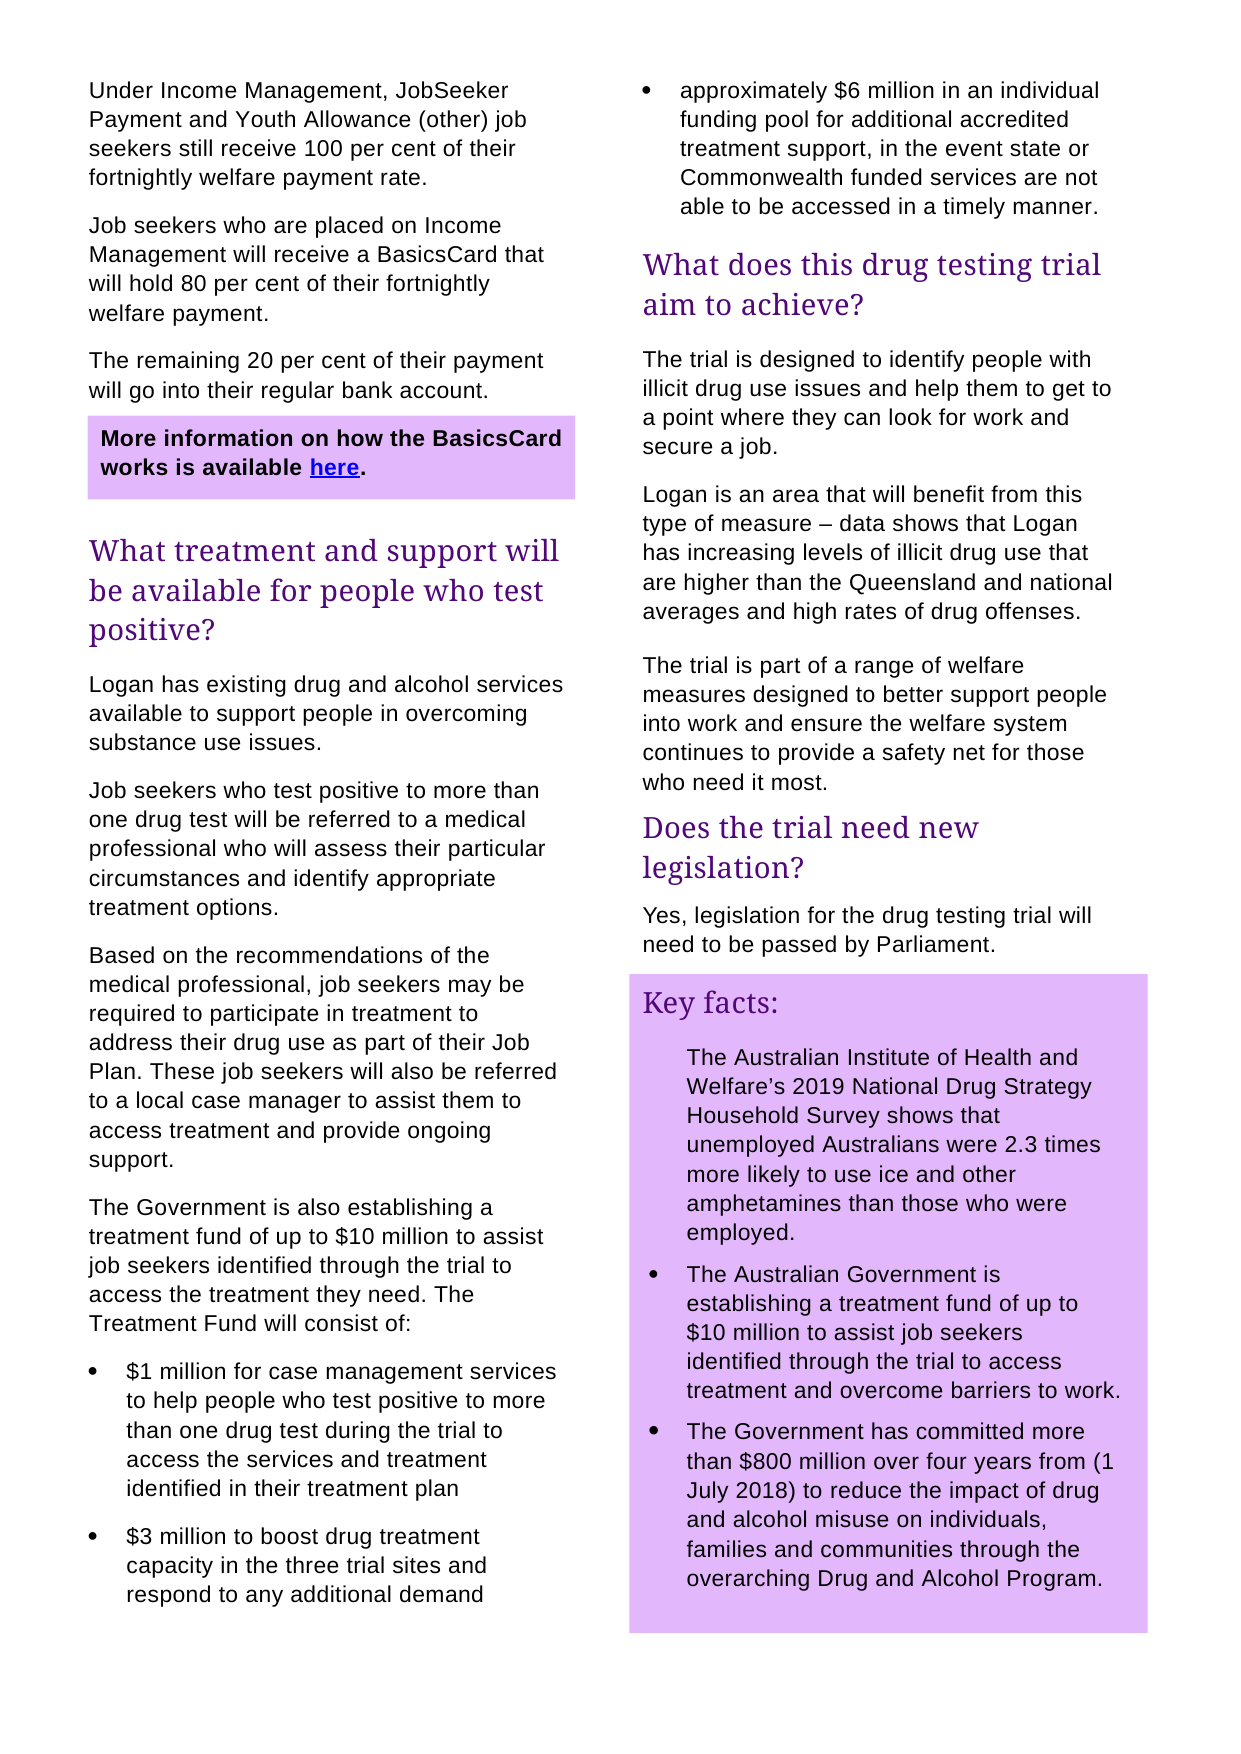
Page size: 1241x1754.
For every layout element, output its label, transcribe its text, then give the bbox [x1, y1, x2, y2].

list $1 million for case management services to help people who test positive to more than one drug test during the trial to access the services and treatment identified in their treatment plan [89, 1355, 568, 1501]
text More information on how the BasicsCard works is available here. [100, 422, 568, 480]
subtitle What does this drug testing trial aim to achieve? [642, 245, 1122, 324]
list The Australian Institute of Health and Welfare’s 2019 National Drug Strategy Household Survey shows that unemployed Australians were 2.3 times more likely to use ice and other amphetamines than those who were employed. [686, 1041, 1122, 1245]
text The remaining 20 per cent of their payment will go into their regular bank account. [89, 345, 568, 403]
text Job seekers who are placed on Income Management will receive a BasicsCard that will hold 80 per cent of their fortnightly welfare payment. [89, 209, 568, 326]
text Logan has existing drug and alcohol services available to support people in overcoming substance use issues. [89, 668, 568, 755]
list $3 million to boost drug treatment capacity in the three trial sites and respond to any additional demand [89, 1520, 568, 1607]
text Under Income Management, JobSeeker Payment and Youth Allowance (other) job seekers still receive 100 per cent of their fortnightly welfare payment rate. [89, 74, 568, 191]
text The Government is also establishing a treatment fund of up to $10 million to assist job seekers identified through the trial to access the treatment they need. The Treatment Fund will consist of: [89, 1191, 568, 1337]
text Based on the recommendations of the medical professional, job seekers may be required to participate in treatment to address their drug use as part of their Job Plan. These job seekers will also be referred to a local case manager to assist them to access treatment and provide ongoing support. [89, 939, 568, 1172]
subtitle Does the trial need new legislation? [642, 807, 1122, 887]
text Yes, legislation for the drug testing trial will need to be passed by Parliament. [642, 899, 1122, 958]
list The Australian Government is establishing a treatment fund of up to $10 million to assist job seekers identified through the trial to access treatment and overcome barriers to work. [649, 1258, 1122, 1403]
list The Government has committed more than $800 million over four years from (1 July 2018) to reduce the impact of drug and alcohol misuse on individuals, families and communities through the overarching Drug and Alcohol Program. [649, 1416, 1122, 1591]
text The trial is designed to identify people with illicit drug use issues and help them to get to a point where they can look for work and secure a job. [642, 343, 1122, 459]
text Job seekers who test positive to more than one drug test will be referred to a medical professional who will assess their particular circumstances and identify appropriate treatment options. [89, 774, 568, 920]
subtitle What treatment and support will be available for people who test positive? [89, 530, 568, 649]
text Logan is an area that will benefit from this type of measure – data shows that Logan has increasing levels of illicit drug use that are higher than the Queensland and national averages and high rates of drug offenses. [642, 478, 1122, 624]
subtitle Key facts: [642, 983, 1122, 1022]
list approximately $6 million in an individual funding pool for additional accredited treatment support, in the event state or Commonwealth funded services are not able to be accessed in a timely manner. [642, 74, 1122, 220]
text The trial is part of a range of welfare measures designed to better support people into work and ensure the welfare system continues to provide a safety net for those who need it most. [642, 649, 1122, 795]
